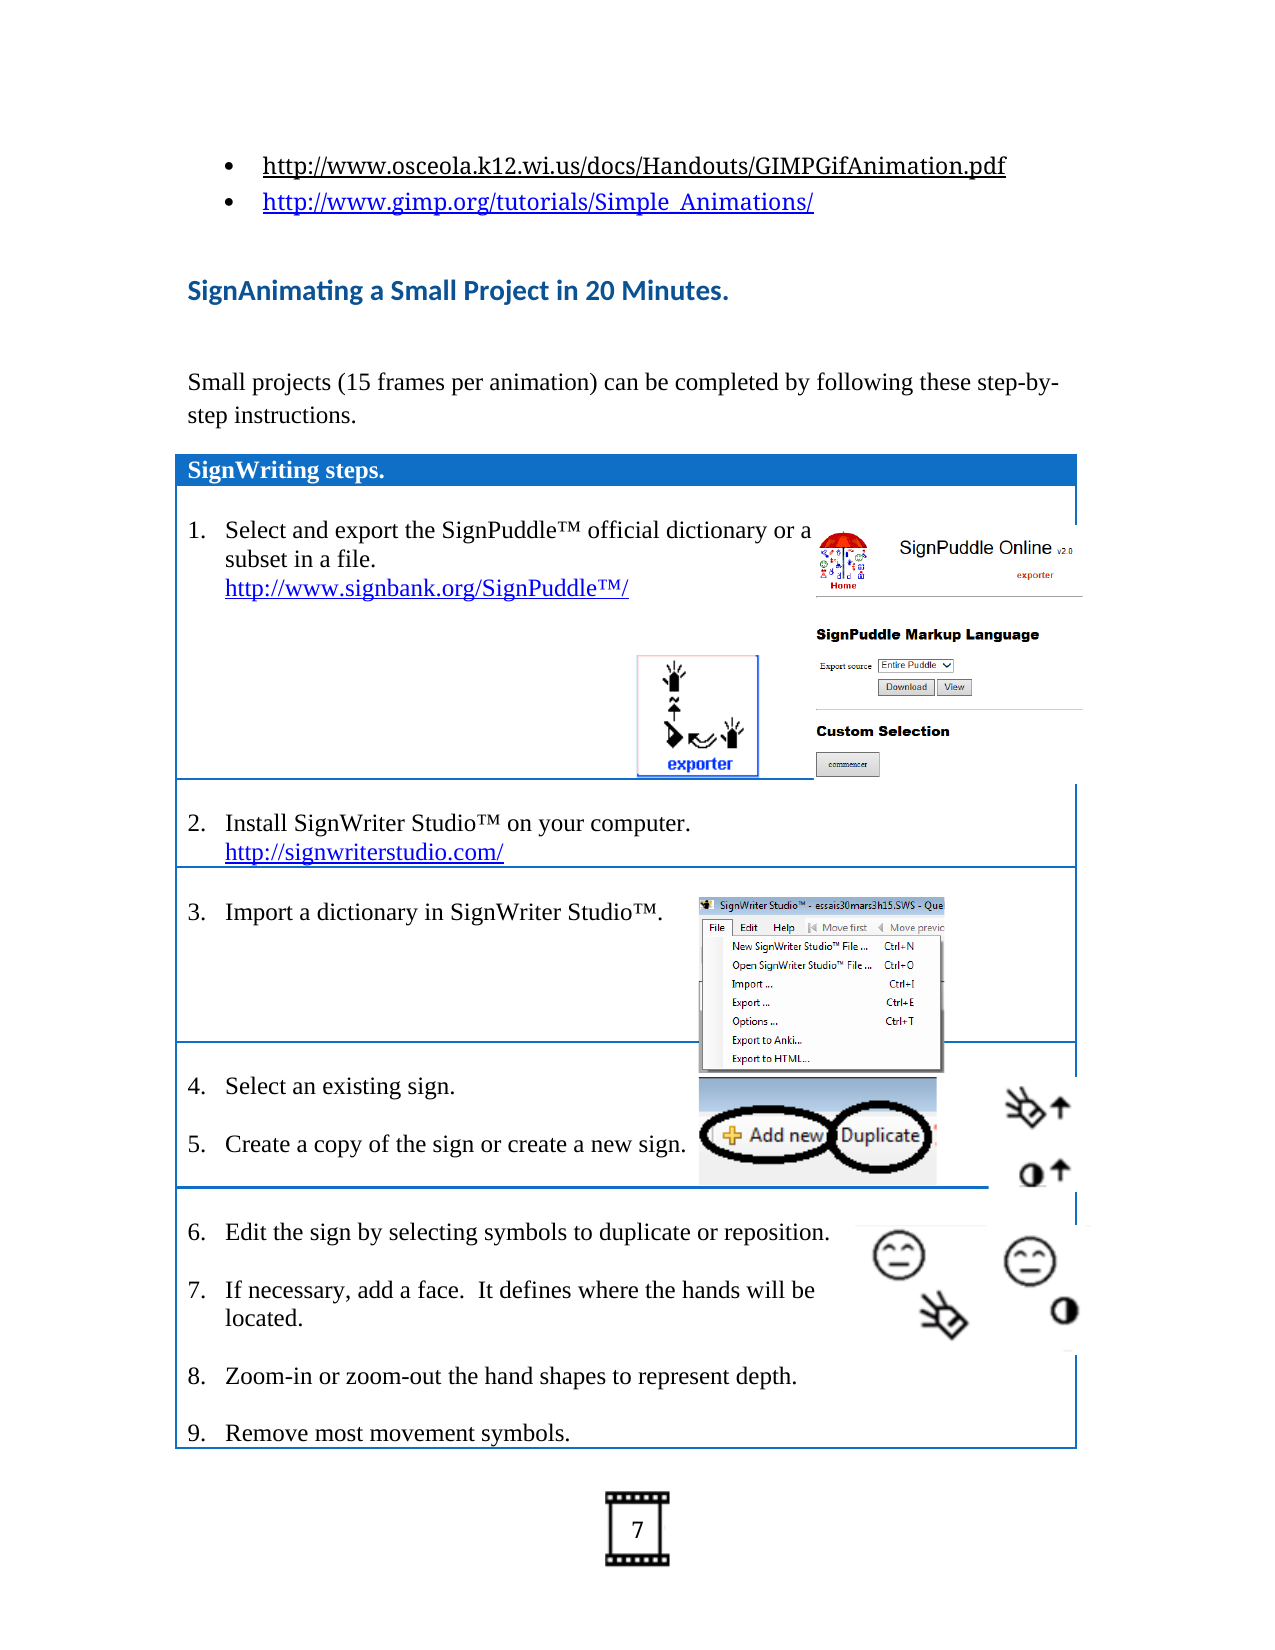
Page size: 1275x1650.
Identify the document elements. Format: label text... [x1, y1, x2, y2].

table_cell Select and export the SignPuddle™ official dictionary or a subset in a file. http://www.signbank.org/SignPuddle™/ [177, 486, 1075, 778]
picture [855, 1225, 1092, 1355]
picture [604, 1490, 671, 1569]
table_header SignWriting steps. [177, 456, 1075, 484]
text Small projects (15 frames per animation) can be completed by following these step-by-step instructions. [187, 367, 1087, 428]
picture [636, 655, 760, 778]
subtitle SignAnimating a Small Project in 20 Minutes. [187, 272, 1087, 307]
picture [813, 525, 1083, 784]
table_cell Import a dictionary in SignWriter Studio™. [177, 868, 1075, 1041]
picture [988, 1077, 1083, 1192]
list http://www.gimp.org/tutorials/Simple_Animations/ [225, 186, 1087, 217]
table_cell Select an existing sign. Create a copy of the sign or create a new sign. [177, 1043, 1075, 1186]
picture [698, 897, 945, 1073]
list http://www.osceola.k12.wi.us/docs/Handouts/GIMPGifAnimation.pdf [225, 150, 1087, 181]
picture [698, 1077, 937, 1185]
table_cell Edit the sign by selecting symbols to duplicate or reposition. If necessary, add a face. It defines where the hands will be located. Zoom-in or zoom-out the hand shapes to represent depth. Remove most movement symbols. [177, 1189, 1075, 1447]
table_cell Install SignWriter Studio™ on your computer. http://signwriterstudio.com/ [177, 780, 1075, 866]
